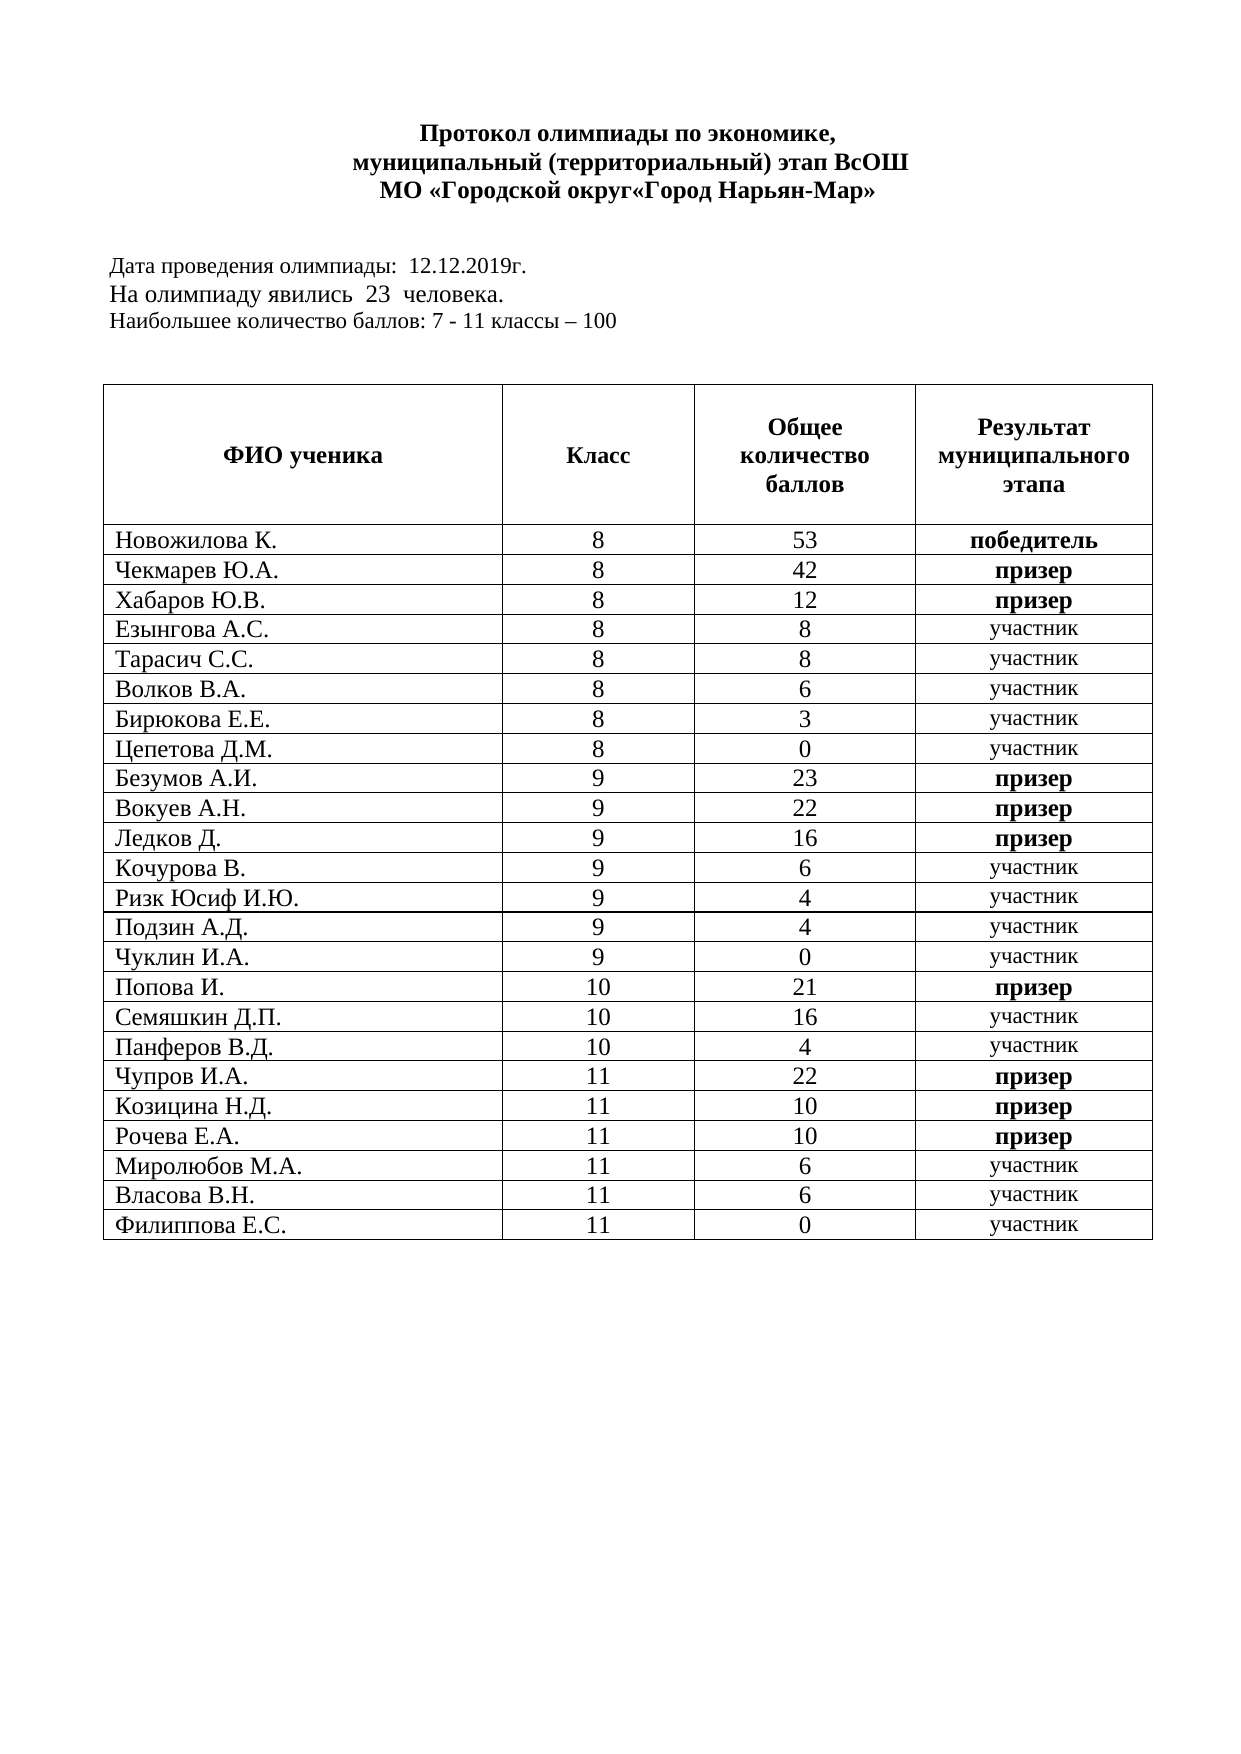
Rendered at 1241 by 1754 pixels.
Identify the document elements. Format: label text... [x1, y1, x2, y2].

table_cell призер [916, 555, 1152, 584]
table_cell 11 [503, 1210, 694, 1239]
text МО «Городской округ«Город Нарьян-Мар» [103, 176, 1152, 204]
table_cell 8 [503, 734, 694, 762]
table_cell 8 [503, 644, 694, 673]
subtitle Наибольшее количество баллов: 7 - 11 классы – 100 [103, 308, 1152, 334]
table_header ФИО ученика [104, 385, 502, 524]
table_cell победитель [916, 525, 1152, 554]
table_cell Безумов А.И. [104, 764, 502, 792]
table_cell 9 [503, 853, 694, 882]
table_cell 11 [503, 1091, 694, 1120]
table_cell 8 [503, 615, 694, 643]
table_cell 8 [503, 525, 694, 554]
table_cell 9 [503, 913, 694, 941]
table_cell 8 [695, 644, 915, 673]
table_cell призер [916, 764, 1152, 792]
table_cell призер [916, 972, 1152, 1001]
subtitle Дата проведения олимпиады: 12.12.2019г. [103, 252, 1152, 279]
table_cell участник [916, 1002, 1152, 1031]
table_cell 8 [503, 585, 694, 613]
table_cell 0 [695, 942, 915, 971]
table_cell 11 [503, 1121, 694, 1150]
table_cell 11 [503, 1151, 694, 1179]
table_cell участник [916, 674, 1152, 703]
table_cell Миролюбов М.А. [104, 1151, 502, 1179]
table_cell 4 [695, 1032, 915, 1060]
table_cell 9 [503, 942, 694, 971]
table_cell 6 [695, 1181, 915, 1209]
table_cell Цепетова Д.М. [104, 734, 502, 762]
table_cell Семяшкин Д.П. [104, 1002, 502, 1031]
table_cell 0 [695, 1210, 915, 1239]
table_cell участник [916, 704, 1152, 733]
table_cell 16 [695, 823, 915, 852]
table_cell 10 [695, 1091, 915, 1120]
table_cell Подзин А.Д. [104, 913, 502, 941]
table_cell 9 [503, 823, 694, 852]
table_cell призер [916, 793, 1152, 822]
table_cell призер [916, 1091, 1152, 1120]
table_cell 6 [695, 1151, 915, 1179]
table_header Результат муниципального этапа [916, 385, 1152, 524]
table_cell участник [916, 1151, 1152, 1179]
table_cell Вокуев А.Н. [104, 793, 502, 822]
table_cell 0 [695, 734, 915, 762]
table_cell 8 [503, 704, 694, 733]
table_cell Тарасич С.С. [104, 644, 502, 673]
table_cell 4 [695, 913, 915, 941]
subtitle На олимпиаду явились 23 человека. [103, 279, 1152, 308]
table_cell 3 [695, 704, 915, 733]
table_cell Чуклин И.А. [104, 942, 502, 971]
table_cell Панферов В.Д. [104, 1032, 502, 1060]
table_cell участник [916, 615, 1152, 643]
table_cell 8 [503, 674, 694, 703]
table_cell Ледков Д. [104, 823, 502, 852]
table_cell Волков В.А. [104, 674, 502, 703]
table_cell призер [916, 823, 1152, 852]
table_cell участник [916, 942, 1152, 971]
table_cell 8 [503, 555, 694, 584]
table_cell Власова В.Н. [104, 1181, 502, 1209]
table_cell участник [916, 913, 1152, 941]
table_cell Новожилова К. [104, 525, 502, 554]
table_cell 4 [695, 883, 915, 911]
table_cell 8 [695, 615, 915, 643]
table_cell 53 [695, 525, 915, 554]
table_cell Филиппова Е.С. [104, 1210, 502, 1239]
subtitle муниципальный (территориальный) этап ВсОШ [103, 147, 1152, 176]
table_cell 10 [503, 1002, 694, 1031]
table_cell 11 [503, 1181, 694, 1209]
table_cell 22 [695, 1061, 915, 1090]
table_cell участник [916, 644, 1152, 673]
table_cell 11 [503, 1061, 694, 1090]
table_cell 10 [695, 1121, 915, 1150]
table_cell 6 [695, 853, 915, 882]
table_cell призер [916, 1121, 1152, 1150]
table_cell Чекмарев Ю.А. [104, 555, 502, 584]
table_cell участник [916, 734, 1152, 762]
table_cell Козицина Н.Д. [104, 1091, 502, 1120]
table_cell участник [916, 1210, 1152, 1239]
table_cell участник [916, 853, 1152, 882]
table_cell 10 [503, 1032, 694, 1060]
table_cell Чупров И.А. [104, 1061, 502, 1090]
table_cell 6 [695, 674, 915, 703]
table_cell 9 [503, 793, 694, 822]
table_header Класс [503, 385, 694, 524]
table_cell Попова И. [104, 972, 502, 1001]
table_cell Рочева Е.А. [104, 1121, 502, 1150]
table_cell 23 [695, 764, 915, 792]
table_cell Ризк Юсиф И.Ю. [104, 883, 502, 911]
table_cell Хабаров Ю.В. [104, 585, 502, 613]
table_cell призер [916, 1061, 1152, 1090]
table_cell призер [916, 585, 1152, 613]
table_cell 16 [695, 1002, 915, 1031]
table_header Общее количество баллов [695, 385, 915, 524]
table_cell участник [916, 1181, 1152, 1209]
table_cell 42 [695, 555, 915, 584]
table_cell 9 [503, 764, 694, 792]
table_cell участник [916, 1032, 1152, 1060]
table_cell 22 [695, 793, 915, 822]
table_cell 9 [503, 883, 694, 911]
table_cell Бирюкова Е.Е. [104, 704, 502, 733]
table_cell участник [916, 883, 1152, 911]
table_cell 12 [695, 585, 915, 613]
table_cell 10 [503, 972, 694, 1001]
table_cell 21 [695, 972, 915, 1001]
subtitle Протокол олимпиады по экономике, [103, 118, 1152, 147]
table_cell Езынгова А.С. [104, 615, 502, 643]
table_cell Кочурова В. [104, 853, 502, 882]
